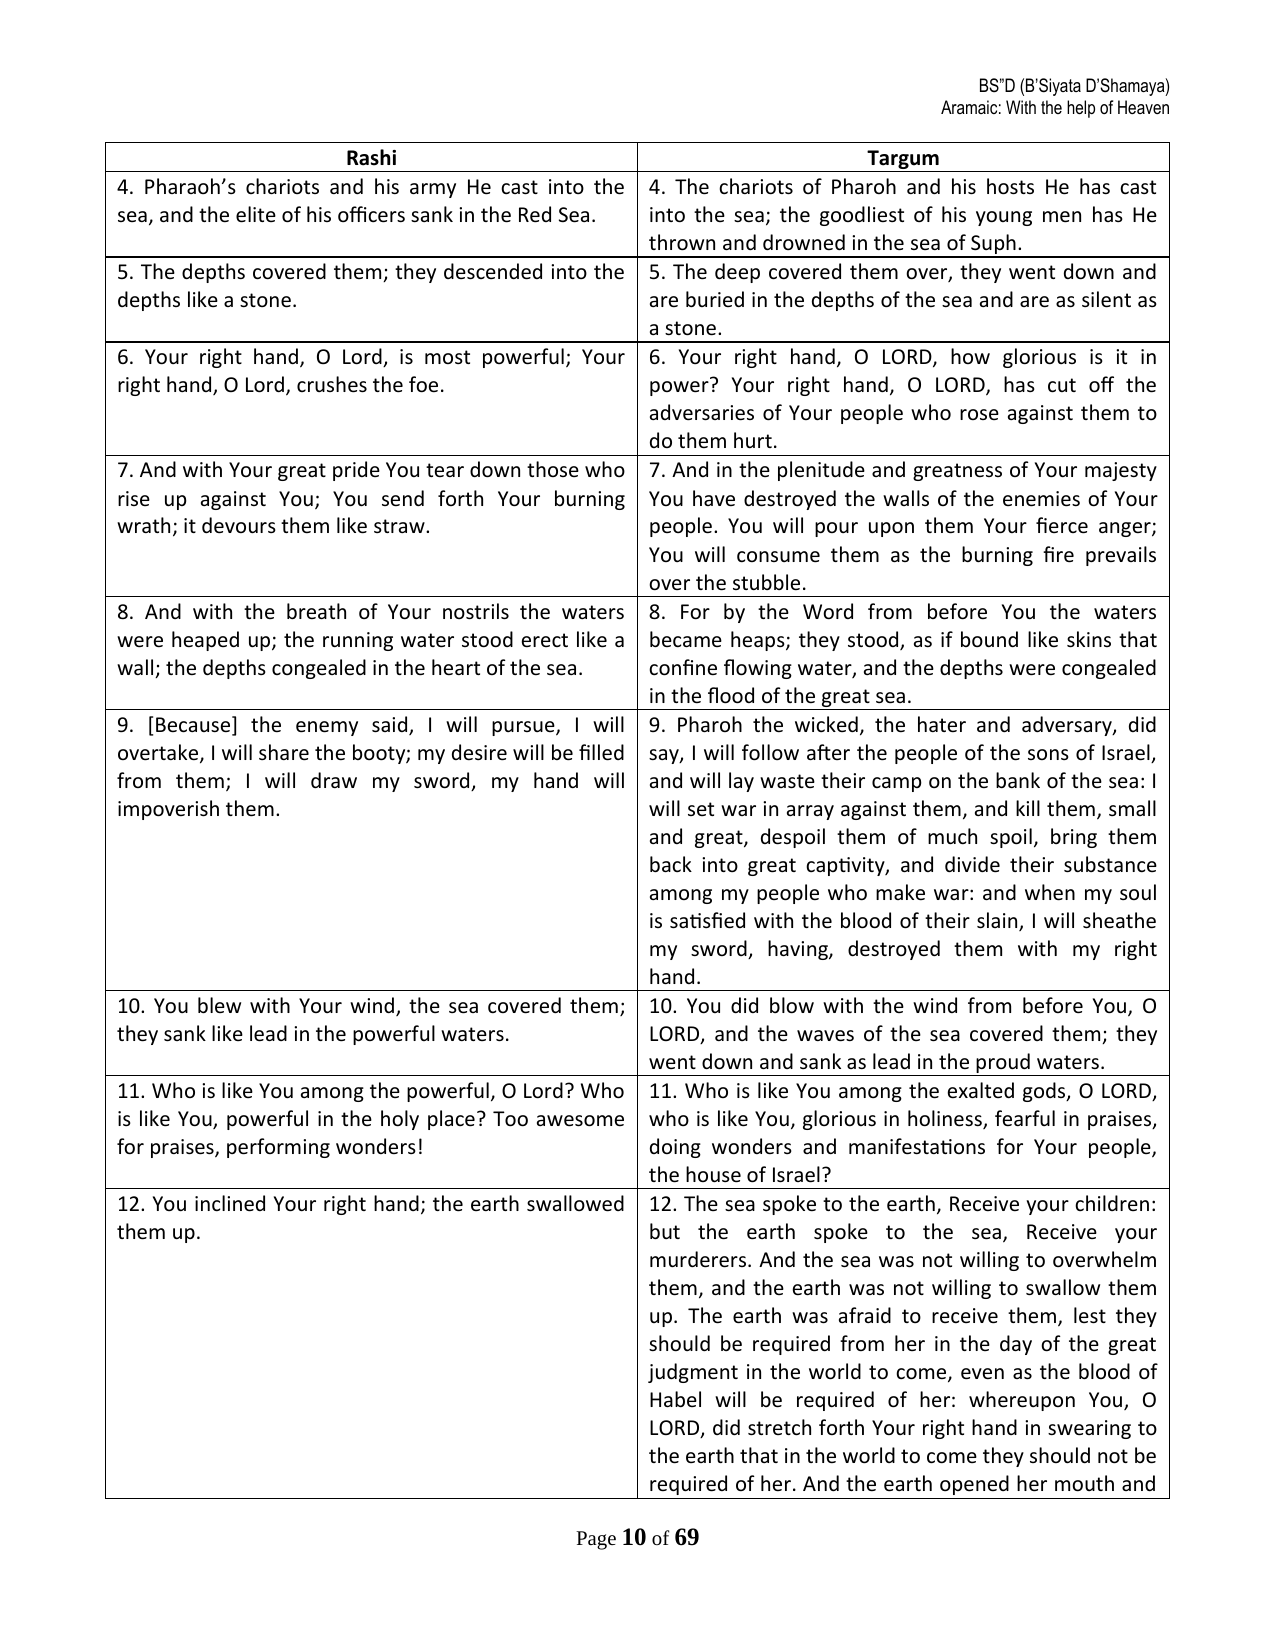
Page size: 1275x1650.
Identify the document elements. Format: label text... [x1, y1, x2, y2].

table_cell 7. And in the plenitude and greatness of Your majesty You have destroyed the walls of the enemies of Your people. You will pour upon them Your fierce anger; You will consume them as the burning fire prevails over the stubble. [638, 456, 1169, 596]
table_cell 9. Pharoh the wicked, the hater and adversary, did say, I will follow after the people of the sons of Israel, and will lay waste their camp on the bank of the sea: I will set war in array against them, and kill them, small and great, despoil them of much spoil, bring them back into great captivity, and divide their substance among my people who make war: and when my soul is satisfied with the blood of their slain, I will sheathe my sword, having, destroyed them with my right hand. [638, 710, 1169, 990]
table_cell 8. For by the Word from before You the waters became heaps; they stood, as if bound like skins that confine flowing water, and the depths were congealed in the flood of the great sea. [638, 597, 1169, 709]
table_cell 4. Pharaoh’s chariots and his army He cast into the sea, and the elite of his officers sank in the Red Sea. [106, 172, 637, 256]
table_cell 5. The deep covered them over, they went down and are buried in the depths of the sea and are as silent as a stone. [638, 258, 1169, 341]
table_cell 9. [Because] the enemy said, I will pursue, I will overtake, I will share the booty; my desire will be filled from them; I will draw my sword, my hand will impoverish them. [106, 710, 637, 990]
table_cell 10. You did blow with the wind from before You, O LORD, and the waves of the sea covered them; they went down and sank as lead in the proud waters. [638, 991, 1169, 1075]
table_cell 6. Your right hand, O Lord, is most powerful; Your right hand, O Lord, crushes the foe. [106, 343, 637, 454]
table_cell 8. And with the breath of Your nostrils the waters were heaped up; the running water stood erect like a wall; the depths congealed in the heart of the sea. [106, 597, 637, 709]
table_cell 10. You blew with Your wind, the sea covered them; they sank like lead in the powerful waters. [106, 991, 637, 1075]
table_cell 5. The depths covered them; they descended into the depths like a stone. [106, 258, 637, 341]
table_header Rashi [106, 143, 637, 171]
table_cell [106, 1189, 637, 1498]
table_cell 11. Who is like You among the powerful, O Lord? Who is like You, powerful in the holy place? Too awesome for praises, performing wonders! [106, 1076, 637, 1188]
table_header Targum [638, 143, 1169, 171]
table_cell 11. Who is like You among the exalted gods, O LORD, who is like You, glorious in holiness, fearful in praises, doing wonders and manifestations for Your people, the house of Israel? [638, 1076, 1169, 1188]
table_cell 6. Your right hand, O LORD, how glorious is it in power? Your right hand, O LORD, has cut off the adversaries of Your people who rose against them to do them hurt. [638, 343, 1169, 454]
table_cell 7. And with Your great pride You tear down those who rise up against You; You send forth Your burning wrath; it devours them like straw. [106, 456, 637, 596]
table_cell 4. The chariots of Pharoh and his hosts He has cast into the sea; the goodliest of his young men has He thrown and drowned in the sea of Suph. [638, 172, 1169, 256]
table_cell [638, 1189, 1169, 1498]
